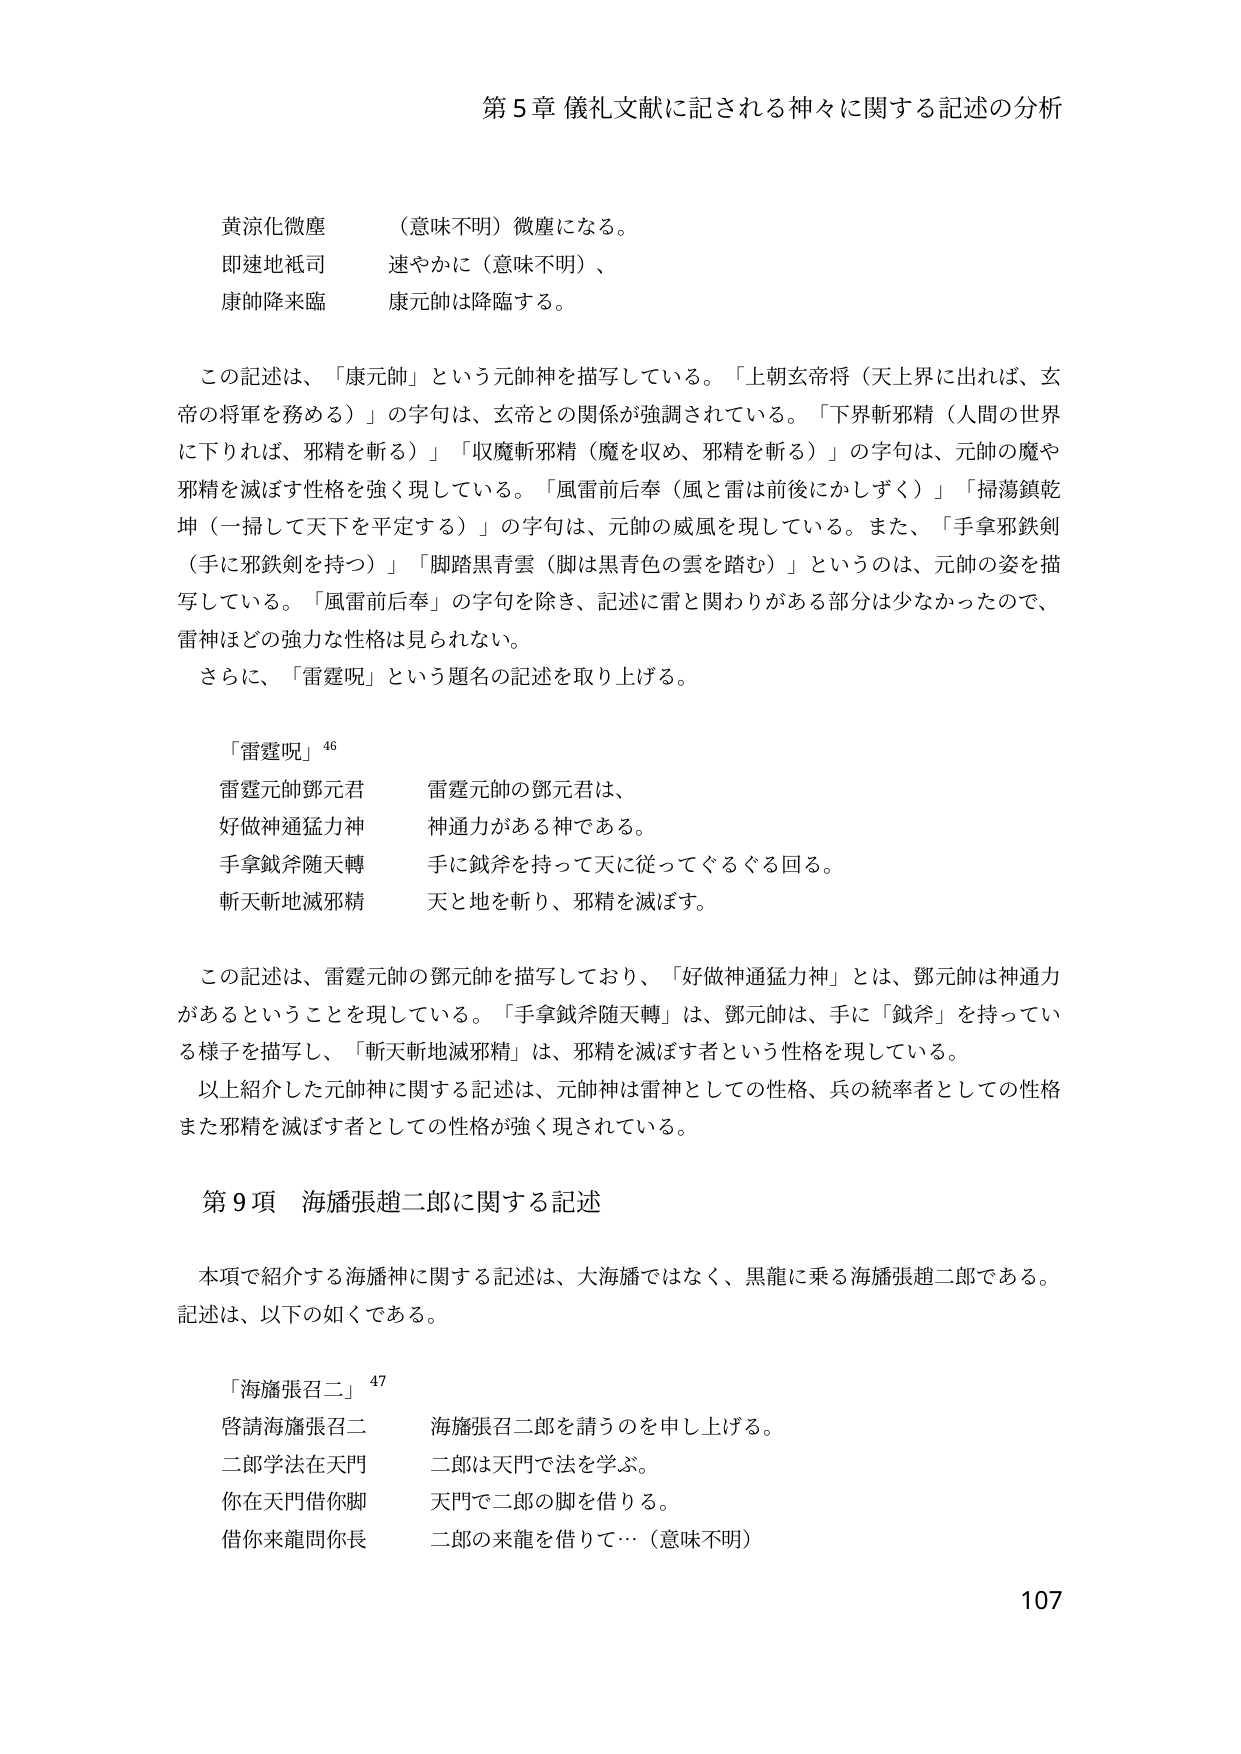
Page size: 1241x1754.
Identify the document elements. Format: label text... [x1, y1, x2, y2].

text 「雷霆呪」 [177, 732, 1063, 769]
text 雷霆元帥鄧元君 雷霆元帥の鄧元君は、 [177, 769, 1063, 807]
text 第9項 海旙張趙二郎に関する記述 [177, 1182, 1063, 1219]
text この記述は、「康元帥」という元帥神を描写している。「上朝玄帝将（天上界に出れば、玄帝の将軍を務める）」の字句は、玄帝との関係が強調されている。「下界斬邪精（人間の世界に下りれば、邪精を斬る）」「収魔斬邪精（魔を収め、邪精を斬る）」の字句は、元帥の魔や邪精を滅ぼす性格を強く現している。「風雷前后奉（風と雷は前後にかしずく）」「掃蕩鎮乾坤（一掃して天下を平定する）」の字句は、元帥の威風を現している。また、「手拿邪鉄剣（手に邪鉄剣を持つ）」「脚踏黒青雲（脚は黒青色の雲を踏む）」というのは、元帥の姿を描写している。「風雷前后奉」の字句を除き、記述に雷と関わりがある部分は少なかったので、雷神ほどの強力な性格は見られない。 [177, 357, 1063, 657]
text この記述は、雷霆元帥の鄧元帥を描写しており、「好做神通猛力神」とは、鄧元帥は神通力があるということを現している。「手拿鉞斧随天轉」は、鄧元帥は、手に「鉞斧」を持っている様子を描写し、「斬天斬地滅邪精」は、邪精を滅ぼす者という性格を現している。 [177, 957, 1063, 1069]
text 手拿鉞斧随天轉 手に鉞斧を持って天に従ってぐるぐる回る。 [177, 844, 1063, 882]
text 即速地袛司 速やかに（意味不明）、 [177, 244, 1063, 282]
text 好做神通猛力神 神通力がある神である。 [177, 807, 1063, 844]
text 斬天斬地滅邪精 天と地を斬り、邪精を滅ぼす。 [177, 882, 1063, 919]
text 黄涼化微塵 （意味不明）微塵になる。 [177, 207, 1063, 244]
text 以上紹介した元帥神に関する記述は、元帥神は雷神としての性格、兵の統率者としての性格、また邪精を滅ぼす者としての性格が強く現されている。 [177, 1069, 1063, 1144]
text 二郎学法在天門 二郎は天門で法を学ぶ。 [177, 1444, 1063, 1482]
text 「海旛張召二」 [177, 1369, 1063, 1407]
text 借你来龍問你長 二郎の来龍を借りて…（意味不明） [177, 1519, 1063, 1557]
text 啓請海旛張召二 海旛張召二郎を請うのを申し上げる。 [177, 1407, 1063, 1444]
text 本項で紹介する海旙神に関する記述は、大海旙ではなく、黒龍に乗る海旙張趙二郎である。記述は、以下の如くである。 [177, 1257, 1063, 1332]
text 康帥降来臨 康元帥は降臨する。 [177, 282, 1063, 319]
text 你在天門借你脚 天門で二郎の脚を借りる。 [177, 1482, 1063, 1519]
text さらに、「雷霆呪」という題名の記述を取り上げる。 [177, 657, 1063, 694]
